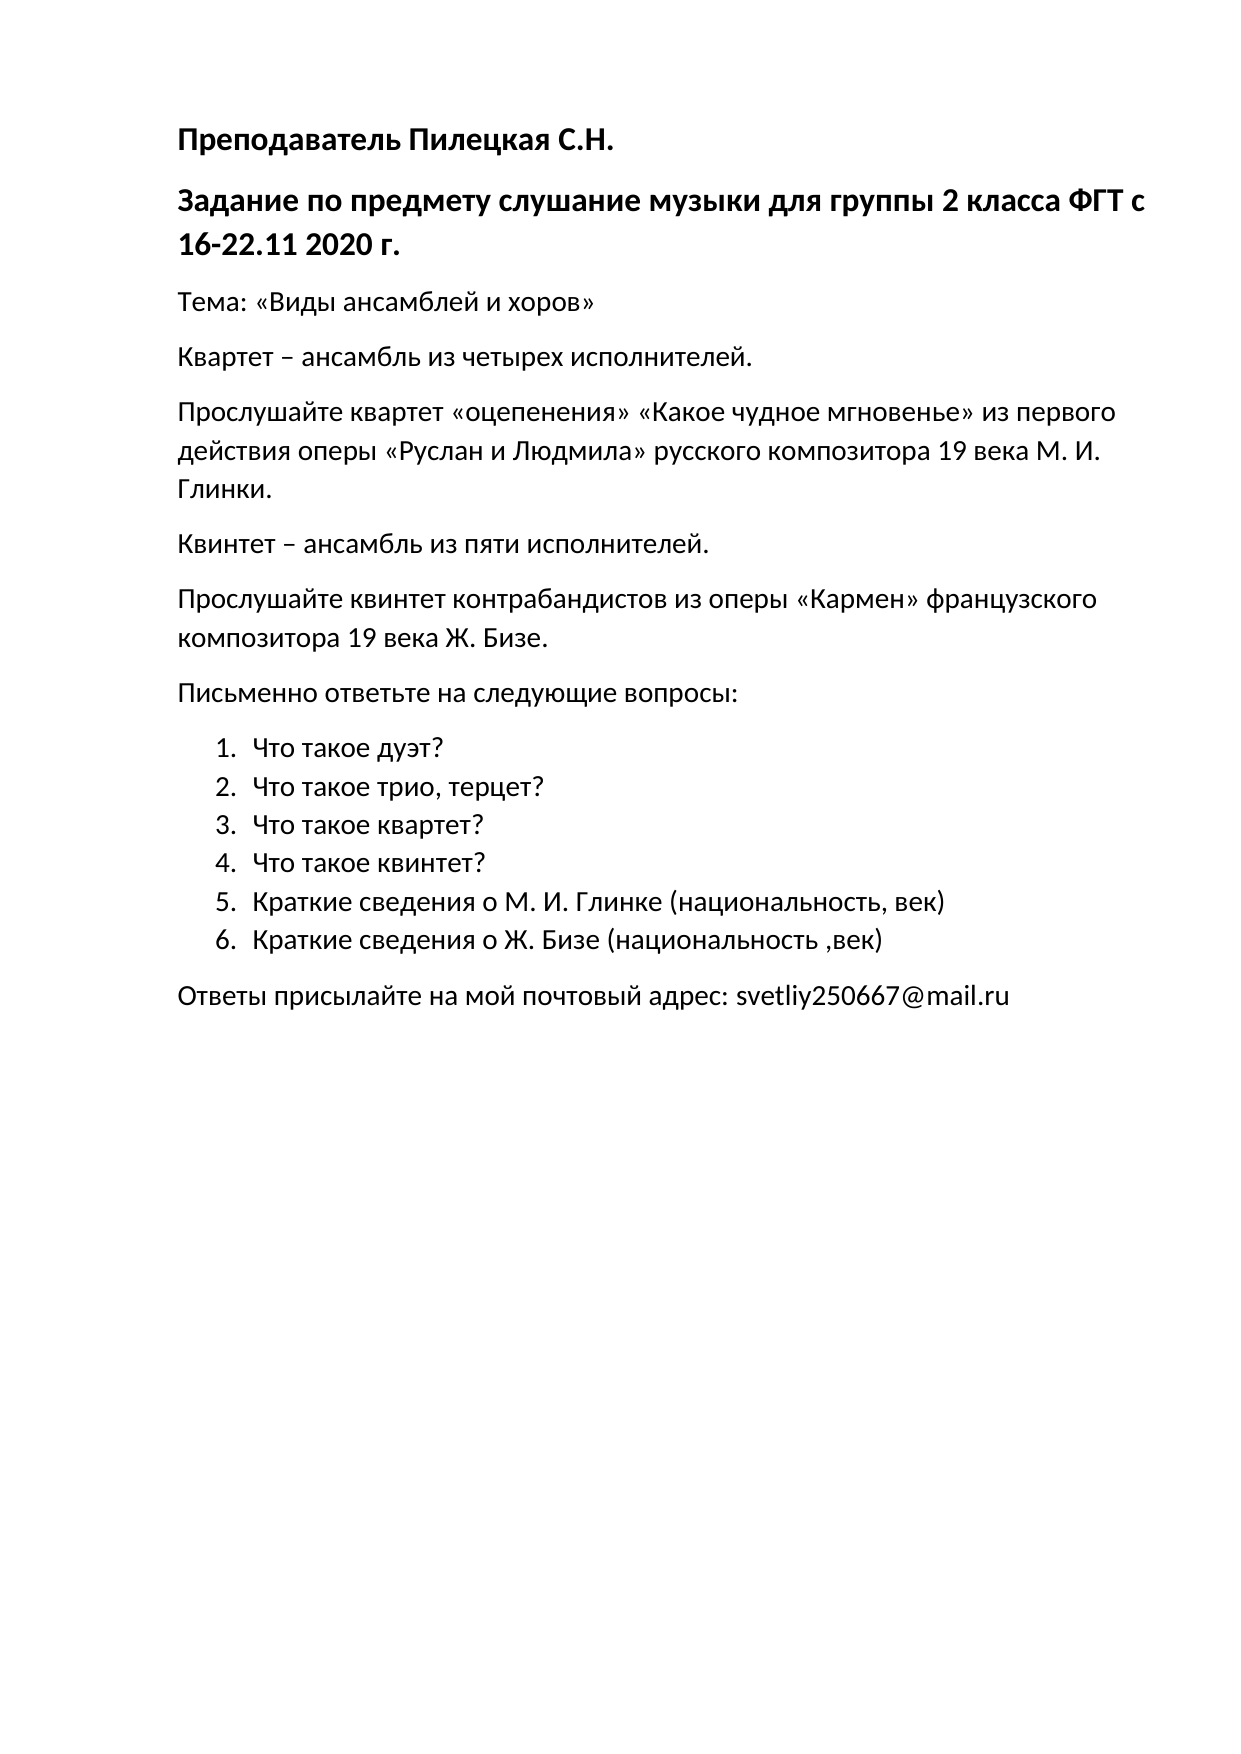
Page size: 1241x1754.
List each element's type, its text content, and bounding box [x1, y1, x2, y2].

list Краткие сведения о Ж. Бизе (национальность ,век) [215, 921, 1152, 957]
list Что такое квартет? [215, 806, 1152, 842]
list Что такое трио, терцет? [215, 768, 1152, 803]
text Ответы присылайте на мой почтовый адрес: svetliy250667@mail.ru [177, 977, 1152, 1012]
text Квинтет – ансамбль из пяти исполнителей. [177, 526, 1152, 561]
text Прослушайте квинтет контрабандистов из оперы «Кармен» французского композитора 19 века Ж. Бизе. [177, 581, 1152, 655]
text Преподаватель Пилецкая С.Н. [177, 118, 1152, 159]
text Прослушайте квартет «оцепенения» «Какое чудное мгновенье» из первого действия оперы «Руслан и Людмила» русского композитора 19 века М. И. Глинки. [177, 393, 1152, 506]
text Задание по предмету слушание музыки для группы 2 класса ФГТ с 16-22.11 2020 г. [177, 179, 1152, 263]
text Тема: «Виды ансамблей и хоров» [177, 283, 1152, 319]
list Что такое дуэт? [215, 729, 1152, 765]
text Письменно ответьте на следующие вопросы: [177, 674, 1152, 710]
list Что такое квинтет? [215, 844, 1152, 880]
text Квартет – ансамбль из четырех исполнителей. [177, 338, 1152, 374]
list Краткие сведения о М. И. Глинке (национальность, век) [215, 883, 1152, 919]
